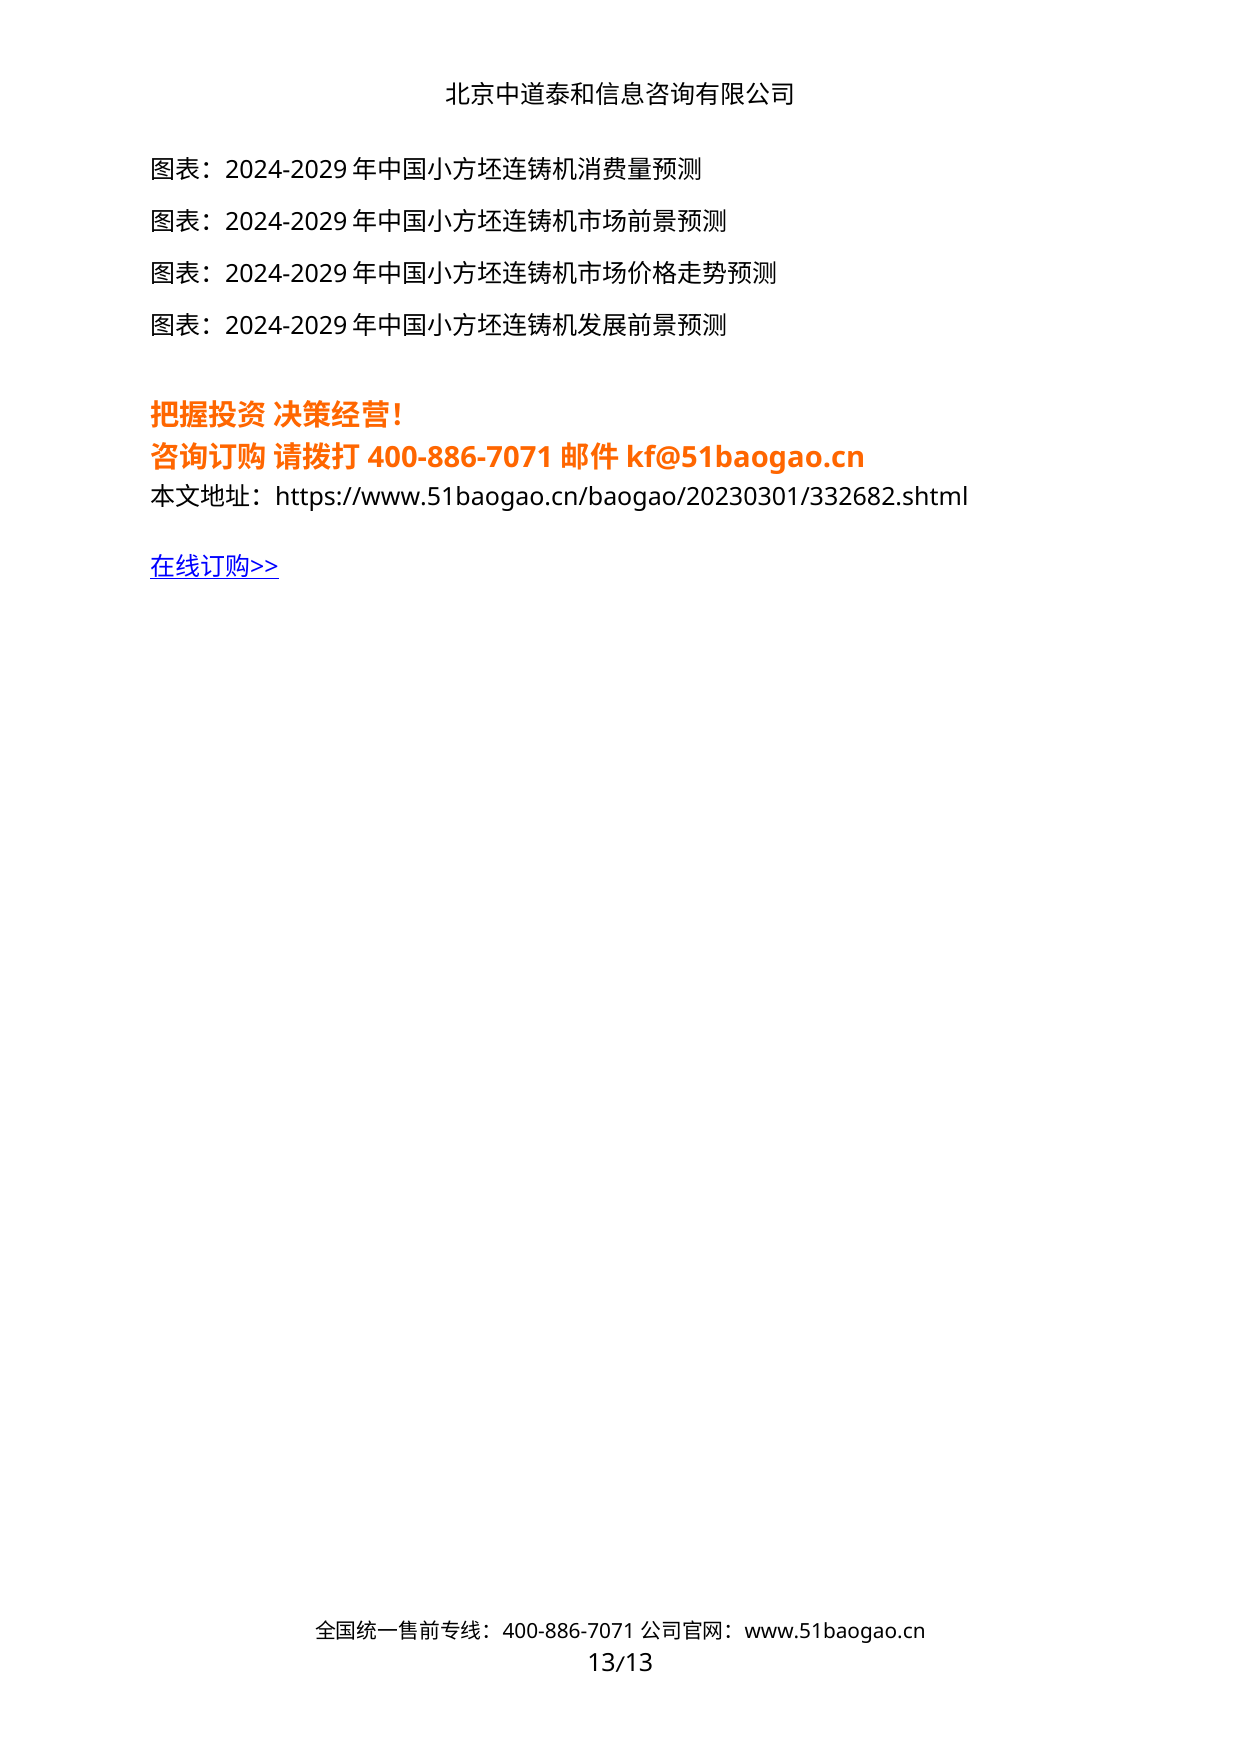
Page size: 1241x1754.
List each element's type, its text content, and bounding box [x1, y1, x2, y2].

text 图表：2024-2029年中国小方坯连铸机市场前景预测 [150, 202, 1090, 238]
text 图表：2024-2029年中国小方坯连铸机消费量预测 [150, 150, 1090, 186]
text 图表：2024-2029年中国小方坯连铸机市场价格走势预测 [150, 254, 1090, 290]
text 在线订购>> [150, 512, 1090, 583]
text 把握投资 决策经营！咨询订购 请拨打 400-886-7071 邮件 kf@51baogao.cn本文地址：https://www.51baogao.cn/baogao/20230301/332682.shtml [150, 357, 1090, 512]
text 图表：2024-2029年中国小方坯连铸机发展前景预测 [150, 306, 1090, 342]
